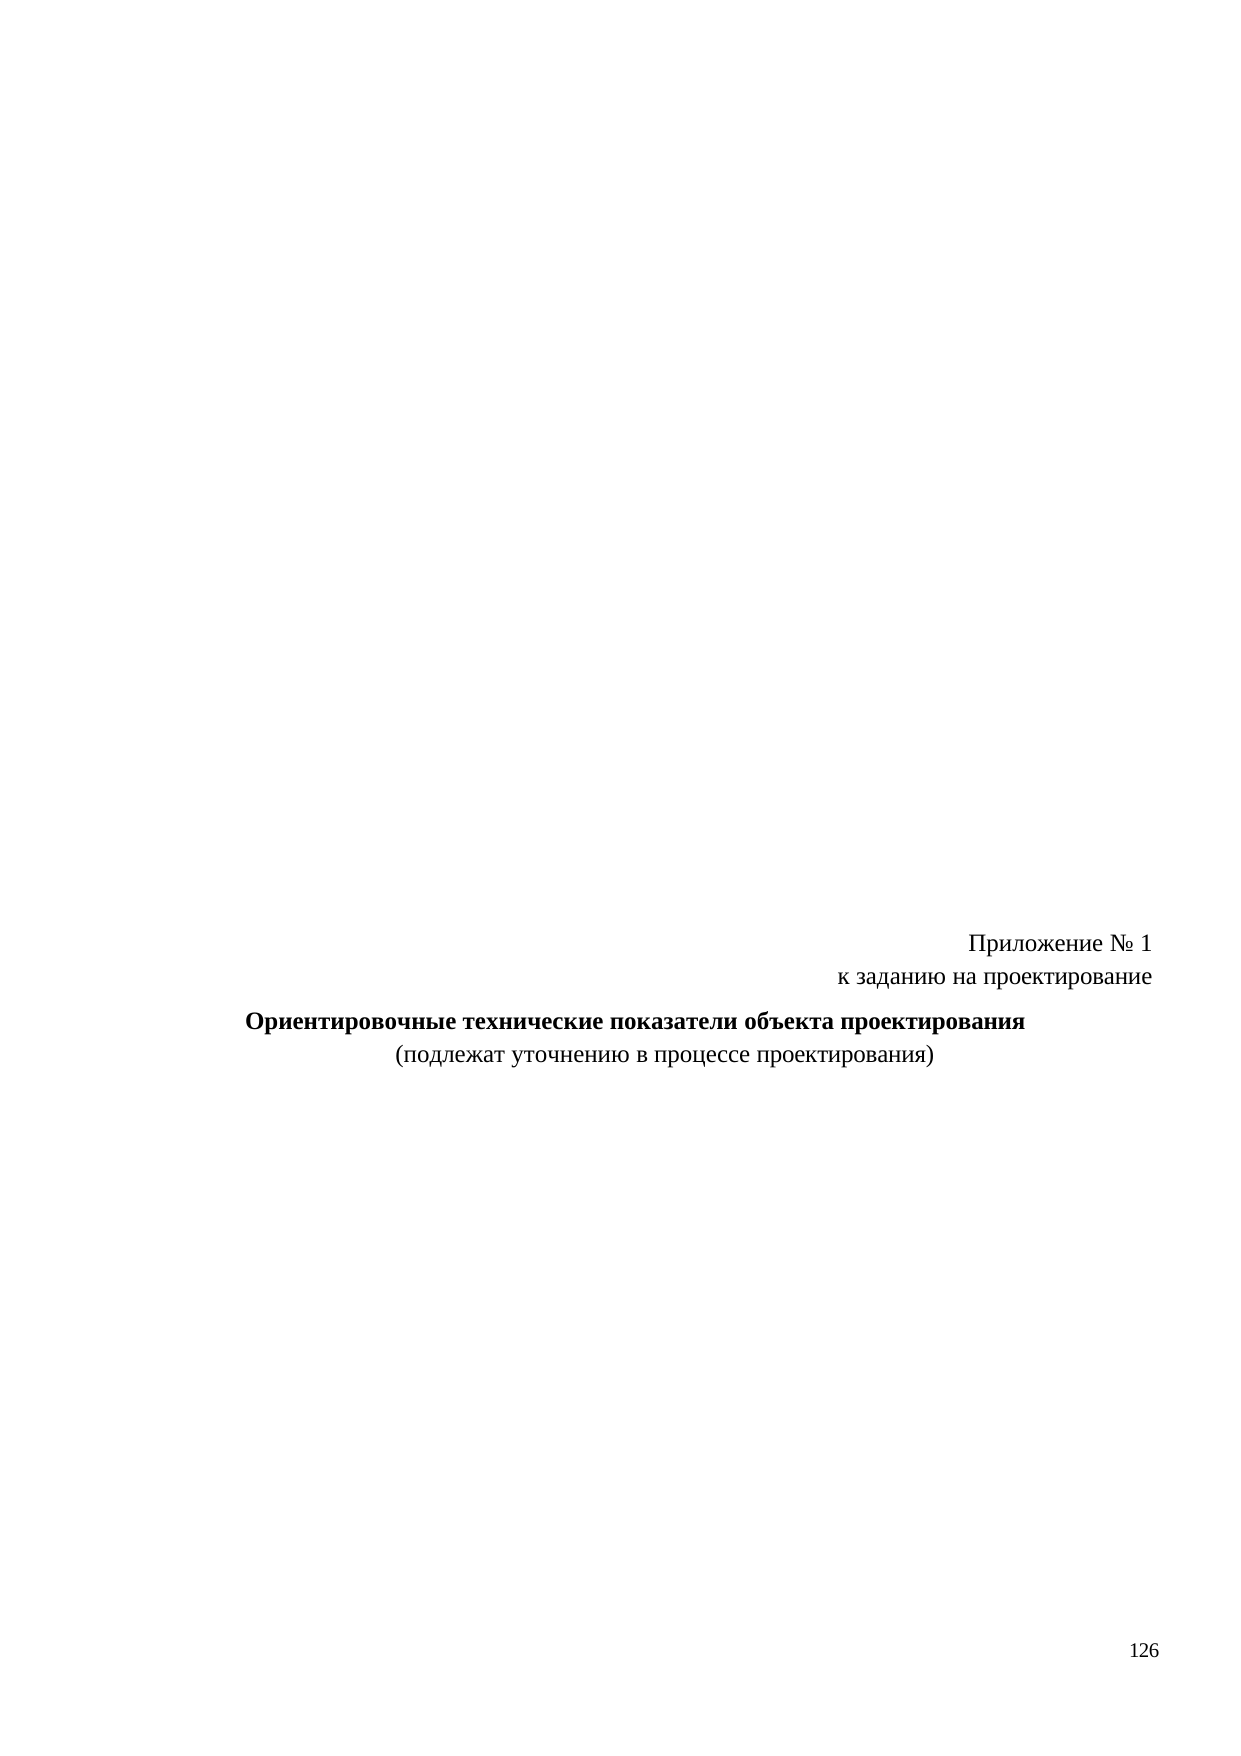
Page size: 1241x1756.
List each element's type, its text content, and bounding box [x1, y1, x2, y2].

text (подлежат уточнению в процессе проектирования) [238, 1039, 1091, 1068]
subtitle Ориентировочные технические показатели объекта проектирования [179, 1006, 1092, 1035]
text Приложение № 1 к заданию на проектирование [835, 928, 1152, 989]
